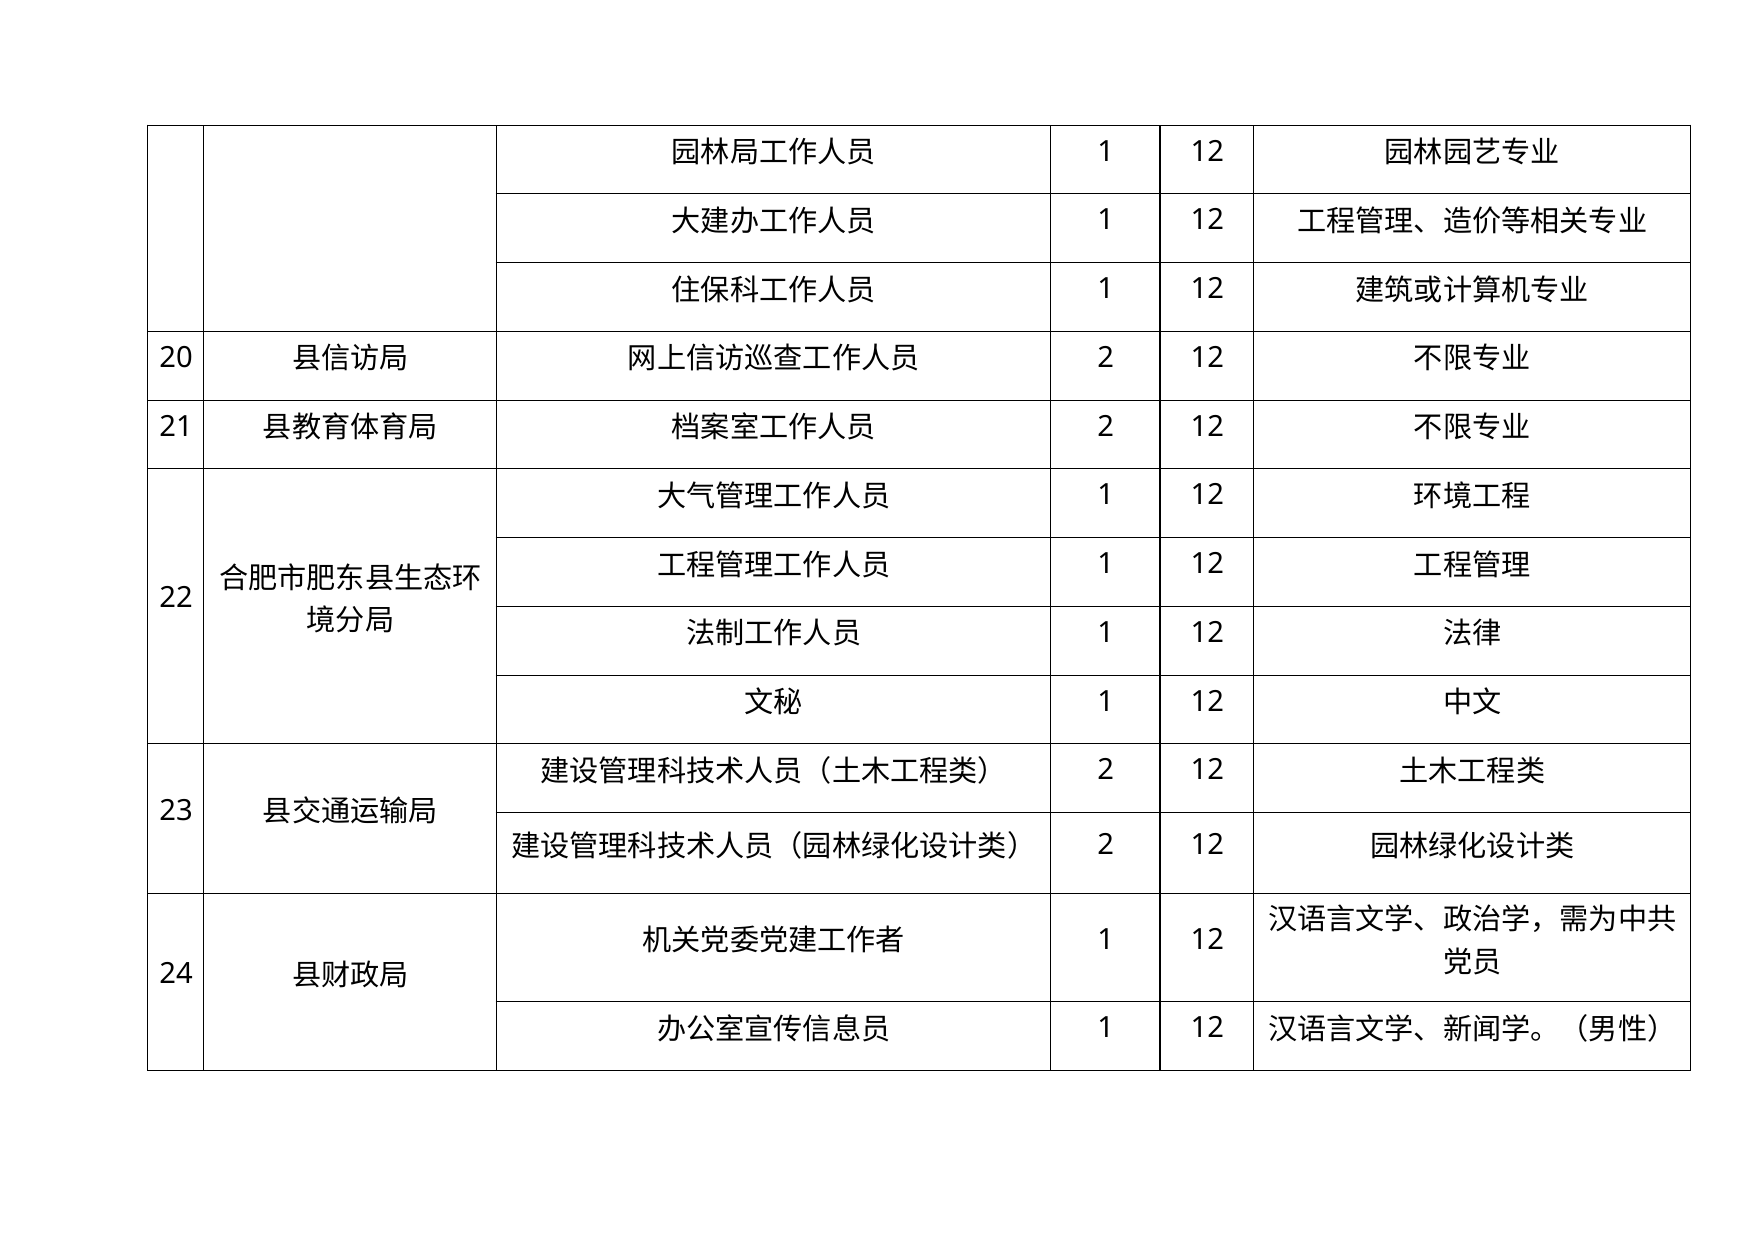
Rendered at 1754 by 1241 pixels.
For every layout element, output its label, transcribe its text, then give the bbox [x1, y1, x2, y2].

table_cell 12 [1161, 676, 1253, 743]
table_cell 园林绿化设计类 [1254, 813, 1690, 893]
table_cell 县教育体育局 [204, 401, 496, 468]
table_cell 工程管理、造价等相关专业 [1254, 194, 1690, 262]
table_cell 1 [1051, 607, 1159, 674]
table_cell 1 [1051, 894, 1159, 1001]
table_cell 档案室工作人员 [497, 401, 1050, 468]
table_cell 县信访局 [204, 332, 496, 399]
table_cell 县交通运输局 [204, 744, 496, 893]
table_cell 工程管理工作人员 [497, 538, 1050, 606]
table_cell 建设管理科技术人员（园林绿化设计类） [497, 813, 1050, 893]
table_cell 12 [1161, 538, 1253, 606]
table_cell 1 [1051, 538, 1159, 606]
table_cell 12 [1161, 126, 1253, 193]
table_cell 12 [1161, 401, 1253, 468]
table_cell 办公室宣传信息员 [497, 1002, 1050, 1070]
table_cell 园林局工作人员 [497, 126, 1050, 193]
table_cell 环境工程 [1254, 469, 1690, 537]
table_cell 园林园艺专业 [1254, 126, 1690, 193]
table_cell 住保科工作人员 [497, 263, 1050, 331]
table_cell 12 [1161, 607, 1253, 674]
table_cell 12 [1161, 332, 1253, 399]
table_cell 不限专业 [1254, 401, 1690, 468]
table_cell 1 [1051, 676, 1159, 743]
table_cell 机关党委党建工作者 [497, 894, 1050, 1001]
table_cell 12 [1161, 469, 1253, 537]
table_cell 中文 [1254, 676, 1690, 743]
table_cell 文秘 [497, 676, 1050, 743]
table_cell 23 [148, 744, 203, 893]
table_cell 1 [1051, 1002, 1159, 1070]
table_cell 24 [148, 894, 203, 1070]
table_cell 汉语言文学、新闻学。（男性） [1254, 1002, 1690, 1070]
table_cell 县财政局 [204, 894, 496, 1070]
table_cell 网上信访巡查工作人员 [497, 332, 1050, 399]
table_cell 20 [148, 332, 203, 399]
table_cell 21 [148, 401, 203, 468]
table_cell 大建办工作人员 [497, 194, 1050, 262]
table_cell 12 [1161, 1002, 1253, 1070]
table_cell 12 [1161, 813, 1253, 893]
table_cell 12 [1161, 744, 1253, 812]
table_cell 1 [1051, 126, 1159, 193]
table_cell 法制工作人员 [497, 607, 1050, 674]
table_cell 大气管理工作人员 [497, 469, 1050, 537]
table_cell 1 [1051, 194, 1159, 262]
table_cell 12 [1161, 194, 1253, 262]
table_cell 1 [1051, 263, 1159, 331]
table_cell 2 [1051, 744, 1159, 812]
table_cell 建筑或计算机专业 [1254, 263, 1690, 331]
table_cell 2 [1051, 401, 1159, 468]
table_cell 22 [148, 469, 203, 743]
table_cell 2 [1051, 813, 1159, 893]
table_cell 12 [1161, 263, 1253, 331]
table_cell 不限专业 [1254, 332, 1690, 399]
table_cell 2 [1051, 332, 1159, 399]
table_cell 合肥市肥东县生态环境分局 [204, 469, 496, 743]
table_cell 土木工程类 [1254, 744, 1690, 812]
table_cell 工程管理 [1254, 538, 1690, 606]
table_cell 汉语言文学、政治学，需为中共党员 [1254, 894, 1690, 1001]
table_cell 1 [1051, 469, 1159, 537]
table_cell 12 [1161, 894, 1253, 1001]
table_cell 法律 [1254, 607, 1690, 674]
table_cell 建设管理科技术人员（土木工程类） [497, 744, 1050, 812]
